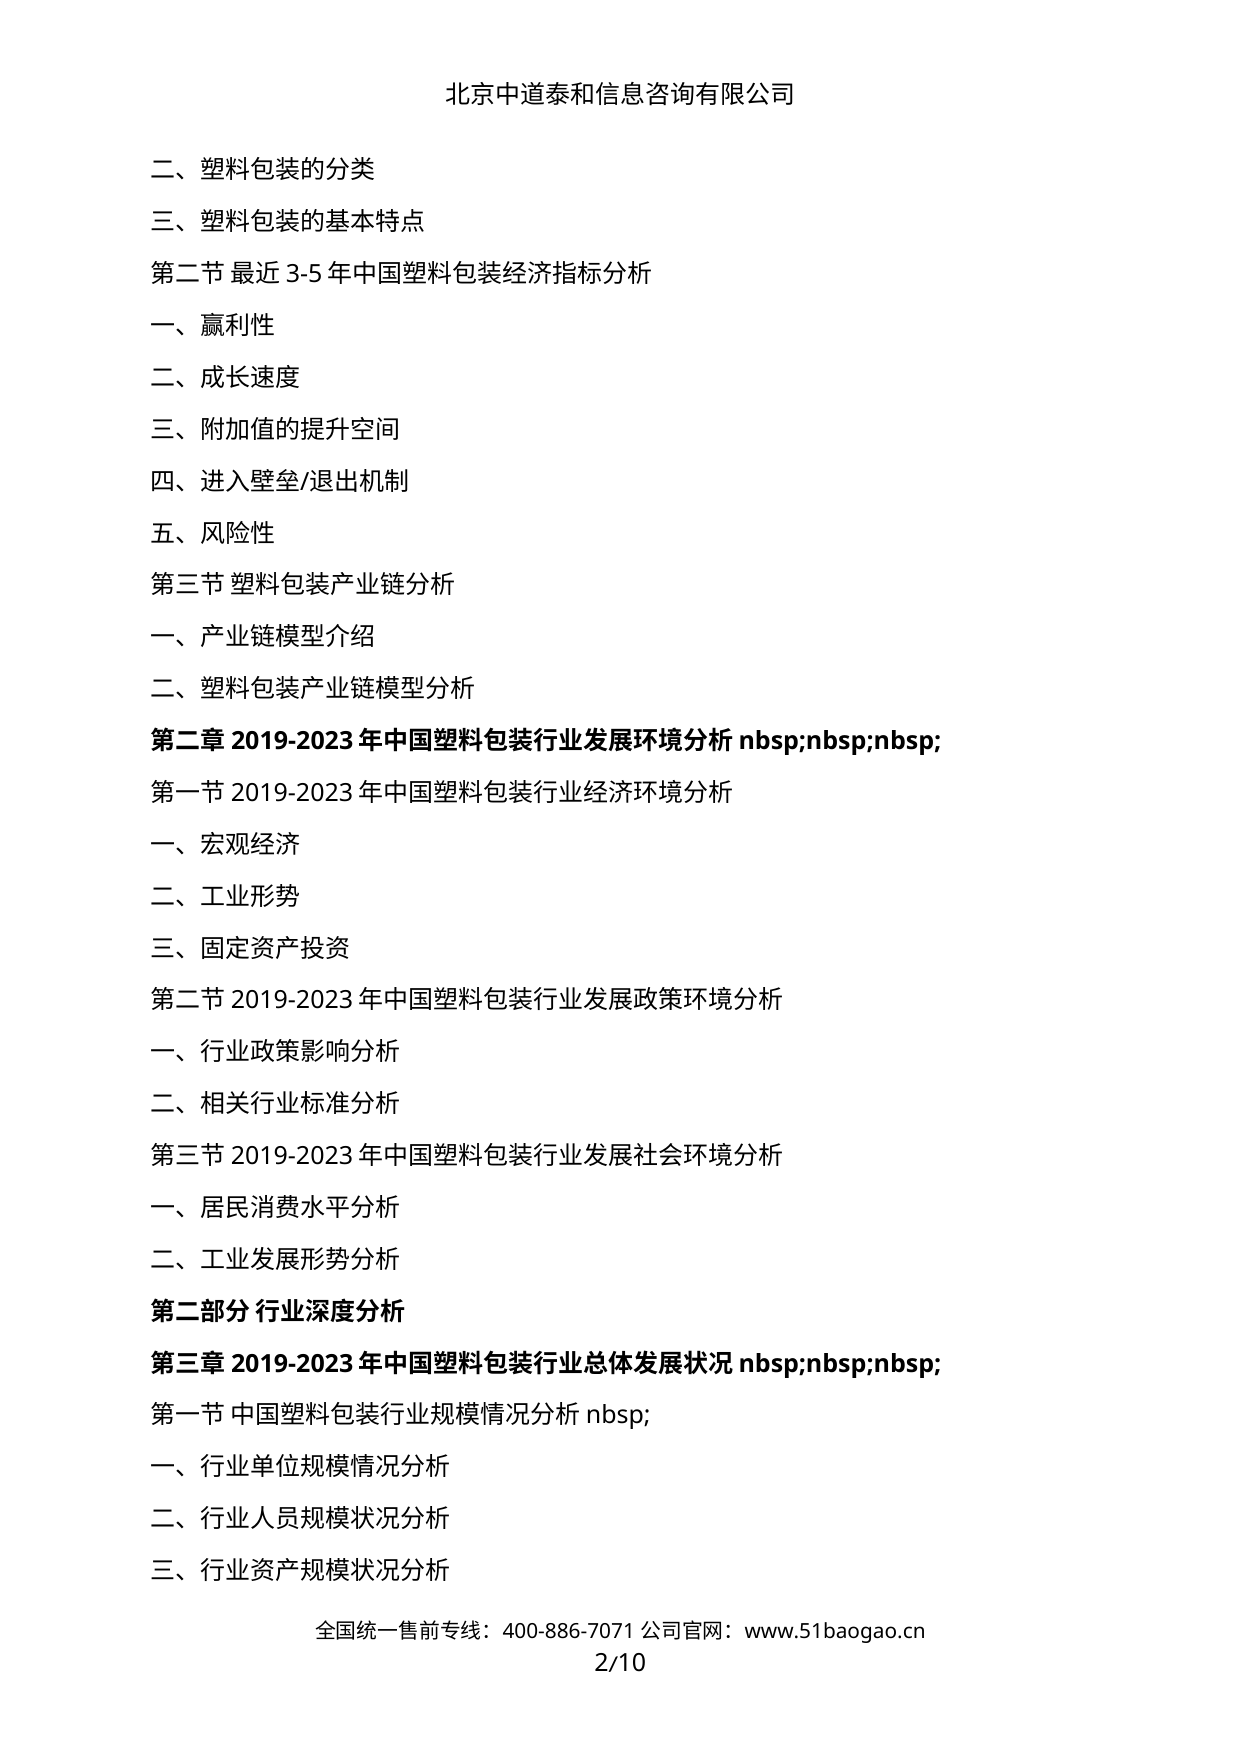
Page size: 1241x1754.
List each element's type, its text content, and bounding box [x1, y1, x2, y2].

text 一、居民消费水平分析 [150, 1187, 1090, 1224]
text 一、赢利性 [150, 306, 1090, 342]
text 二、工业发展形势分析 [150, 1239, 1090, 1276]
text 第二节 2019-2023年中国塑料包装行业发展政策环境分析 [150, 980, 1090, 1016]
text 五、风险性 [150, 513, 1090, 549]
text 二、工业形势 [150, 876, 1090, 912]
text 二、塑料包装的分类 [150, 150, 1090, 186]
text 第一节 中国塑料包装行业规模情况分析nbsp; [150, 1395, 1090, 1431]
text 三、固定资产投资 [150, 928, 1090, 964]
text 二、成长速度 [150, 357, 1090, 394]
text 第三章 2019-2023年中国塑料包装行业总体发展状况nbsp;nbsp;nbsp; [150, 1343, 1090, 1379]
text 一、产业链模型介绍 [150, 617, 1090, 653]
text 第二部分 行业深度分析 [150, 1291, 1090, 1327]
text 三、塑料包装的基本特点 [150, 202, 1090, 238]
text 第二章 2019-2023年中国塑料包装行业发展环境分析nbsp;nbsp;nbsp; [150, 721, 1090, 757]
text 二、塑料包装产业链模型分析 [150, 669, 1090, 705]
text 一、宏观经济 [150, 824, 1090, 861]
text 一、行业政策影响分析 [150, 1032, 1090, 1068]
text 一、行业单位规模情况分析 [150, 1447, 1090, 1483]
text 第三节 塑料包装产业链分析 [150, 565, 1090, 601]
text 二、行业人员规模状况分析 [150, 1499, 1090, 1535]
text 三、行业资产规模状况分析 [150, 1551, 1090, 1587]
text 二、相关行业标准分析 [150, 1084, 1090, 1120]
text 第一节 2019-2023年中国塑料包装行业经济环境分析 [150, 772, 1090, 809]
text 四、进入壁垒/退出机制 [150, 461, 1090, 497]
text 第二节 最近3-5年中国塑料包装经济指标分析 [150, 254, 1090, 290]
text 第三节 2019-2023年中国塑料包装行业发展社会环境分析 [150, 1136, 1090, 1172]
text 三、附加值的提升空间 [150, 409, 1090, 446]
